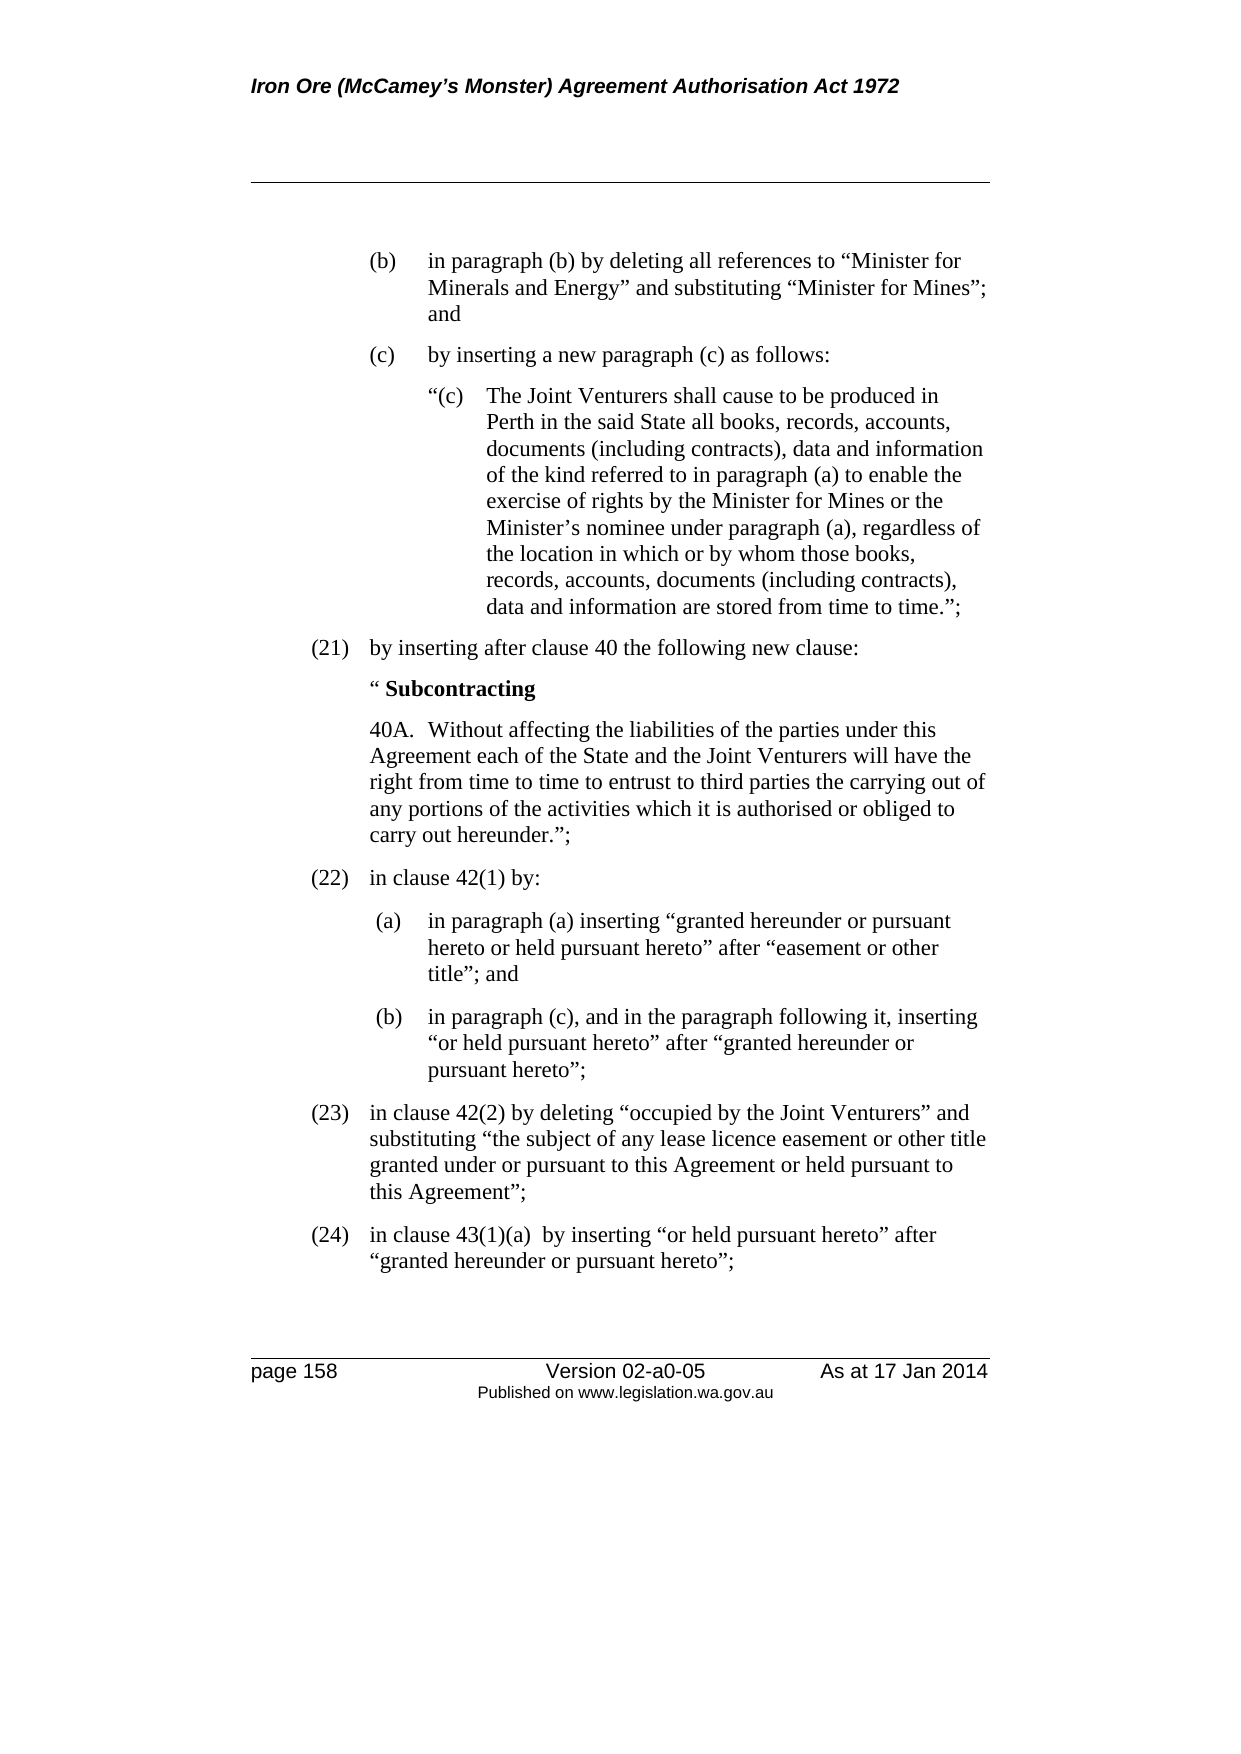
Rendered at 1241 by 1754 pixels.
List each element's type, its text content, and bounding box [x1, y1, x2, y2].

text (21) by inserting after clause 40 the following new clause: [311, 634, 990, 660]
text (22) in clause 42(1) by: [311, 864, 990, 891]
text (23) in clause 42(2) by deleting “occupied by the Joint Venturers” and substituting “the subject of any lease licence easement or other title granted under or pursuant to this Agreement or held pursuant to this Agreement”; [311, 1099, 990, 1204]
text (c) by inserting a new paragraph (c) as follows: [369, 341, 990, 367]
text (a) in paragraph (a) inserting “granted hereunder or pursuant hereto or held pursuant hereto” after “easement or other title”; and [309, 907, 990, 986]
text 40A. Without affecting the liabilities of the parties under this Agreement each of the State and the Joint Venturers will have the right from time to time to entrust to third parties the carrying out of any portions of the activities which it is authorised or obliged to carry out hereunder.”; [369, 716, 990, 847]
text “ Subcontracting [369, 675, 990, 701]
text (b) in paragraph (b) by deleting all references to “Minister for Minerals and Energy” and substituting “Minister for Mines”; and [369, 247, 990, 327]
text (b) in paragraph (c), and in the paragraph following it, inserting “or held pursuant hereto” after “granted hereunder or pursuant hereto”; [309, 1003, 990, 1082]
text (24) in clause 43(1)(a) by inserting “or held pursuant hereto” after “granted hereunder or pursuant hereto”; [311, 1221, 990, 1273]
text “(c) The Joint Venturers shall cause to be produced in Perth in the said State all books, records, accounts, documents (including contracts), data and information of the kind referred to in paragraph (a) to enable the exercise of rights by the Minister for Mines or the Minister’s nominee under paragraph (a), regardless of the location in which or by whom those books, records, accounts, documents (including contracts), data and information are stored from time to time.”; [428, 382, 990, 619]
